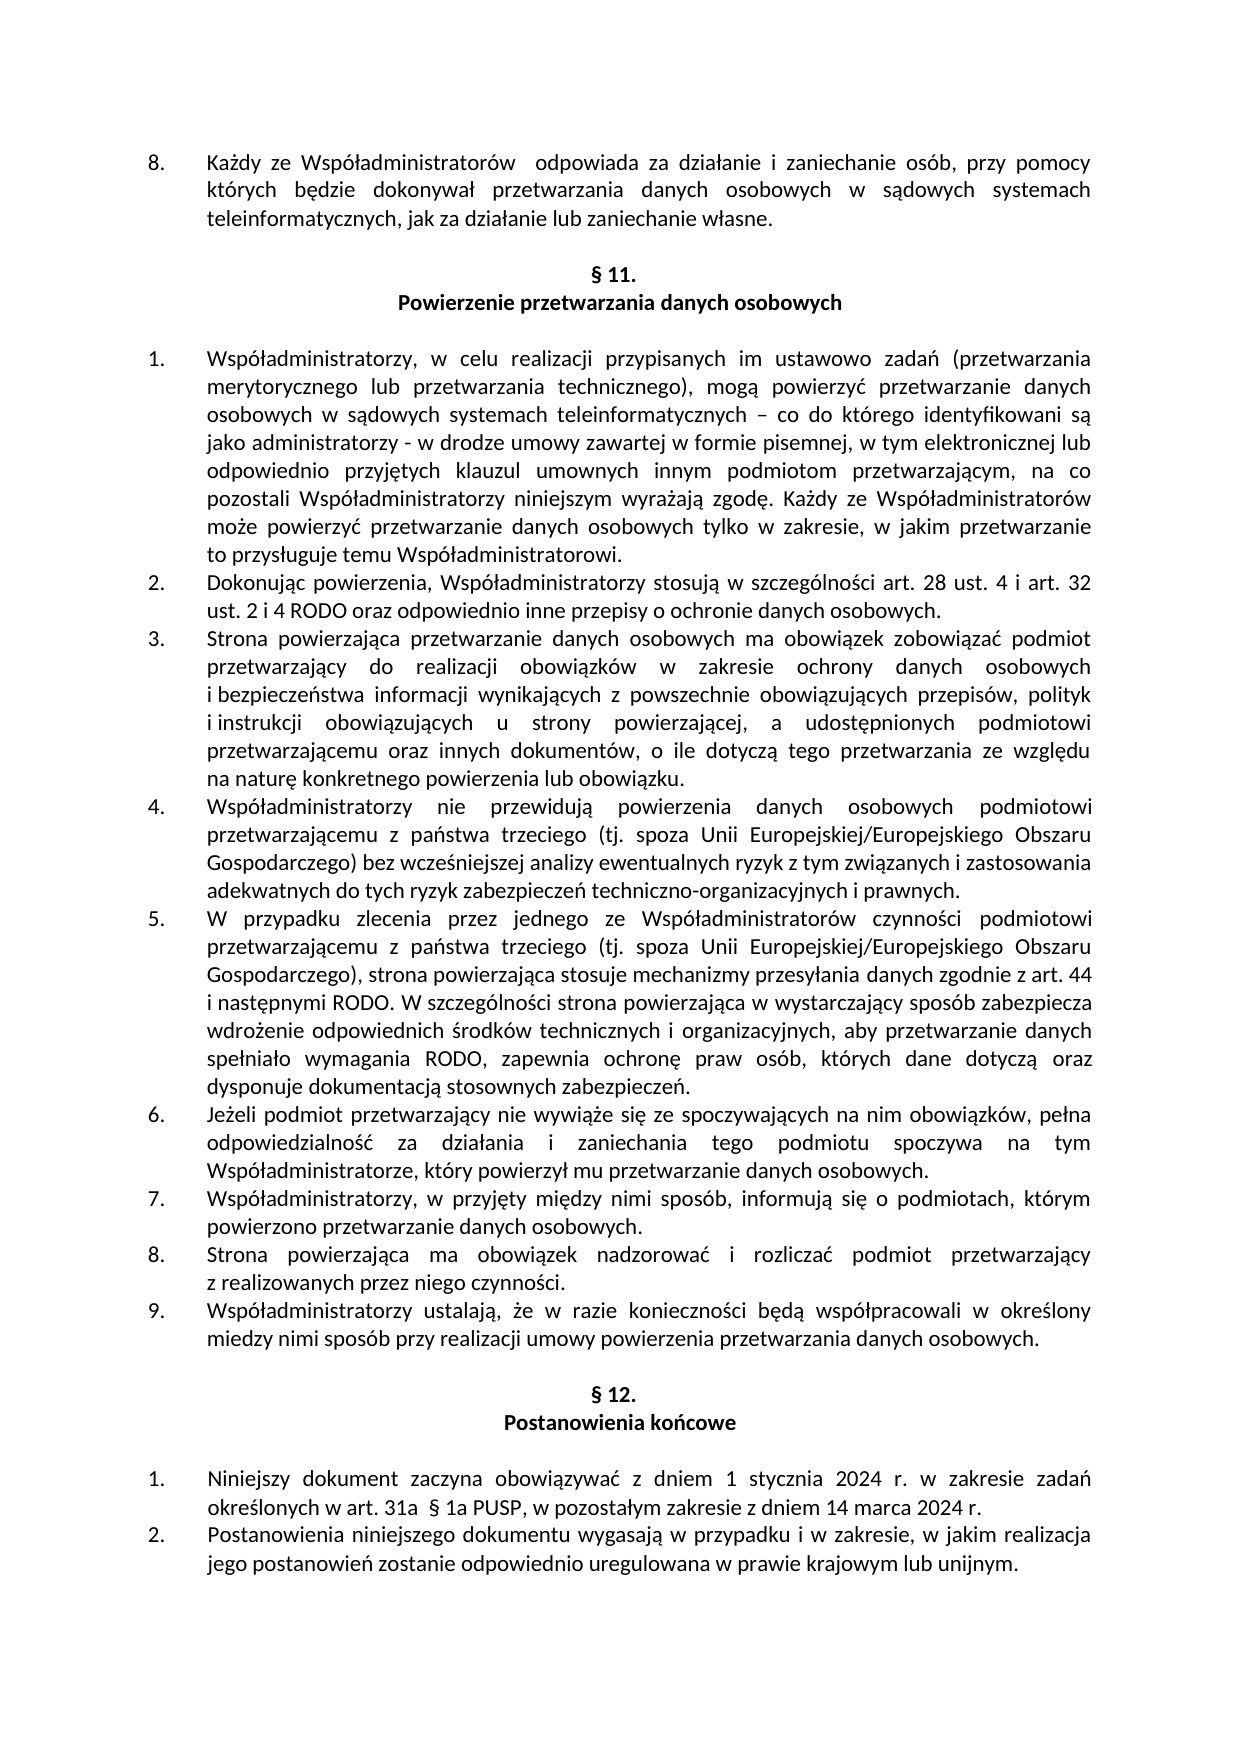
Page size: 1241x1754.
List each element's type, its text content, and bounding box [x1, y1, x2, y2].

list Powierzenie przetwarzania danych osobowych [148, 288, 1093, 316]
list Współadministratorzy, w przyjęty między nimi sposób, informują się o podmiotach, którym powierzono przetwarzanie danych osobowych. [148, 1184, 1093, 1240]
list Jeżeli podmiot przetwarzający nie wywiąże się ze spoczywających na nim obowiązków, pełna odpowiedzialność za działania i zaniechania tego podmiotu spoczywa na tym Współadministratorze, który powierzył mu przetwarzanie danych osobowych. [148, 1100, 1093, 1184]
list Postanowienia niniejszego dokumentu wygasają w przypadku i w zakresie, w jakim realizacja jego postanowień zostanie odpowiednio uregulowana w prawie krajowym lub unijnym. [148, 1521, 1093, 1577]
list Niniejszy dokument zaczyna obowiązywać z dniem 1 stycznia 2024 r. w zakresie zadań określonych w art. 31a § 1a PUSP, w pozostałym zakresie z dniem 14 marca 2024 r. [148, 1464, 1093, 1521]
list Każdy ze Współadministratorów odpowiada za działanie i zaniechanie osób, przy pomocy których będzie dokonywał przetwarzania danych osobowych w sądowych systemach teleinformatycznych, jak za działanie lub zaniechanie własne. [148, 148, 1093, 232]
list Współadministratorzy ustalają, że w razie konieczności będą współpracowali w określony miedzy nimi sposób przy realizacji umowy powierzenia przetwarzania danych osobowych. [148, 1296, 1093, 1352]
list Współadministratorzy, w celu realizacji przypisanych im ustawowo zadań (przetwarzania merytorycznego lub przetwarzania technicznego), mogą powierzyć przetwarzanie danych osobowych w sądowych systemach teleinformatycznych – co do którego identyfikowani są jako administratorzy - w drodze umowy zawartej w formie pisemnej, w tym elektronicznej lub odpowiednio przyjętych klauzul umownych innym podmiotom przetwarzającym, na co pozostali Współadministratorzy niniejszym wyrażają zgodę. Każdy ze Współadministratorów może powierzyć przetwarzanie danych osobowych tylko w zakresie, w jakim przetwarzanie to przysługuje temu Współadministratorowi. [148, 344, 1093, 568]
list Strona powierzająca ma obowiązek nadzorować i rozliczać podmiot przetwarzający z realizowanych przez niego czynności. [148, 1240, 1093, 1296]
list W przypadku zlecenia przez jednego ze Współadministratorów czynności podmiotowi przetwarzającemu z państwa trzeciego (tj. spoza Unii Europejskiej/Europejskiego Obszaru Gospodarczego), strona powierzająca stosuje mechanizmy przesyłania danych zgodnie z art. 44 i następnymi RODO. W szczególności strona powierzająca w wystarczający sposób zabezpiecza wdrożenie odpowiednich środków technicznych i organizacyjnych, aby przetwarzanie danych spełniało wymagania RODO, zapewnia ochronę praw osób, których dane dotyczą oraz dysponuje dokumentacją stosownych zabezpieczeń. [148, 904, 1093, 1100]
list Postanowienia końcowe [148, 1408, 1093, 1437]
list Dokonując powierzenia, Współadministratorzy stosują w szczególności art. 28 ust. 4 i art. 32 ust. 2 i 4 RODO oraz odpowiednio inne przepisy o ochronie danych osobowych. [148, 568, 1093, 624]
list Strona powierzająca przetwarzanie danych osobowych ma obowiązek zobowiązać podmiot przetwarzający do realizacji obowiązków w zakresie ochrony danych osobowych i bezpieczeństwa informacji wynikających z powszechnie obowiązujących przepisów, polityk i instrukcji obowiązujących u strony powierzającej, a udostępnionych podmiotowi przetwarzającemu oraz innych dokumentów, o ile dotyczą tego przetwarzania ze względu na naturę konkretnego powierzenia lub obowiązku. [148, 624, 1093, 792]
list Współadministratorzy nie przewidują powierzenia danych osobowych podmiotowi przetwarzającemu z państwa trzeciego (tj. spoza Unii Europejskiej/Europejskiego Obszaru Gospodarczego) bez wcześniejszej analizy ewentualnych ryzyk z tym związanych i zastosowania adekwatnych do tych ryzyk zabezpieczeń techniczno-organizacyjnych i prawnych. [148, 792, 1093, 904]
